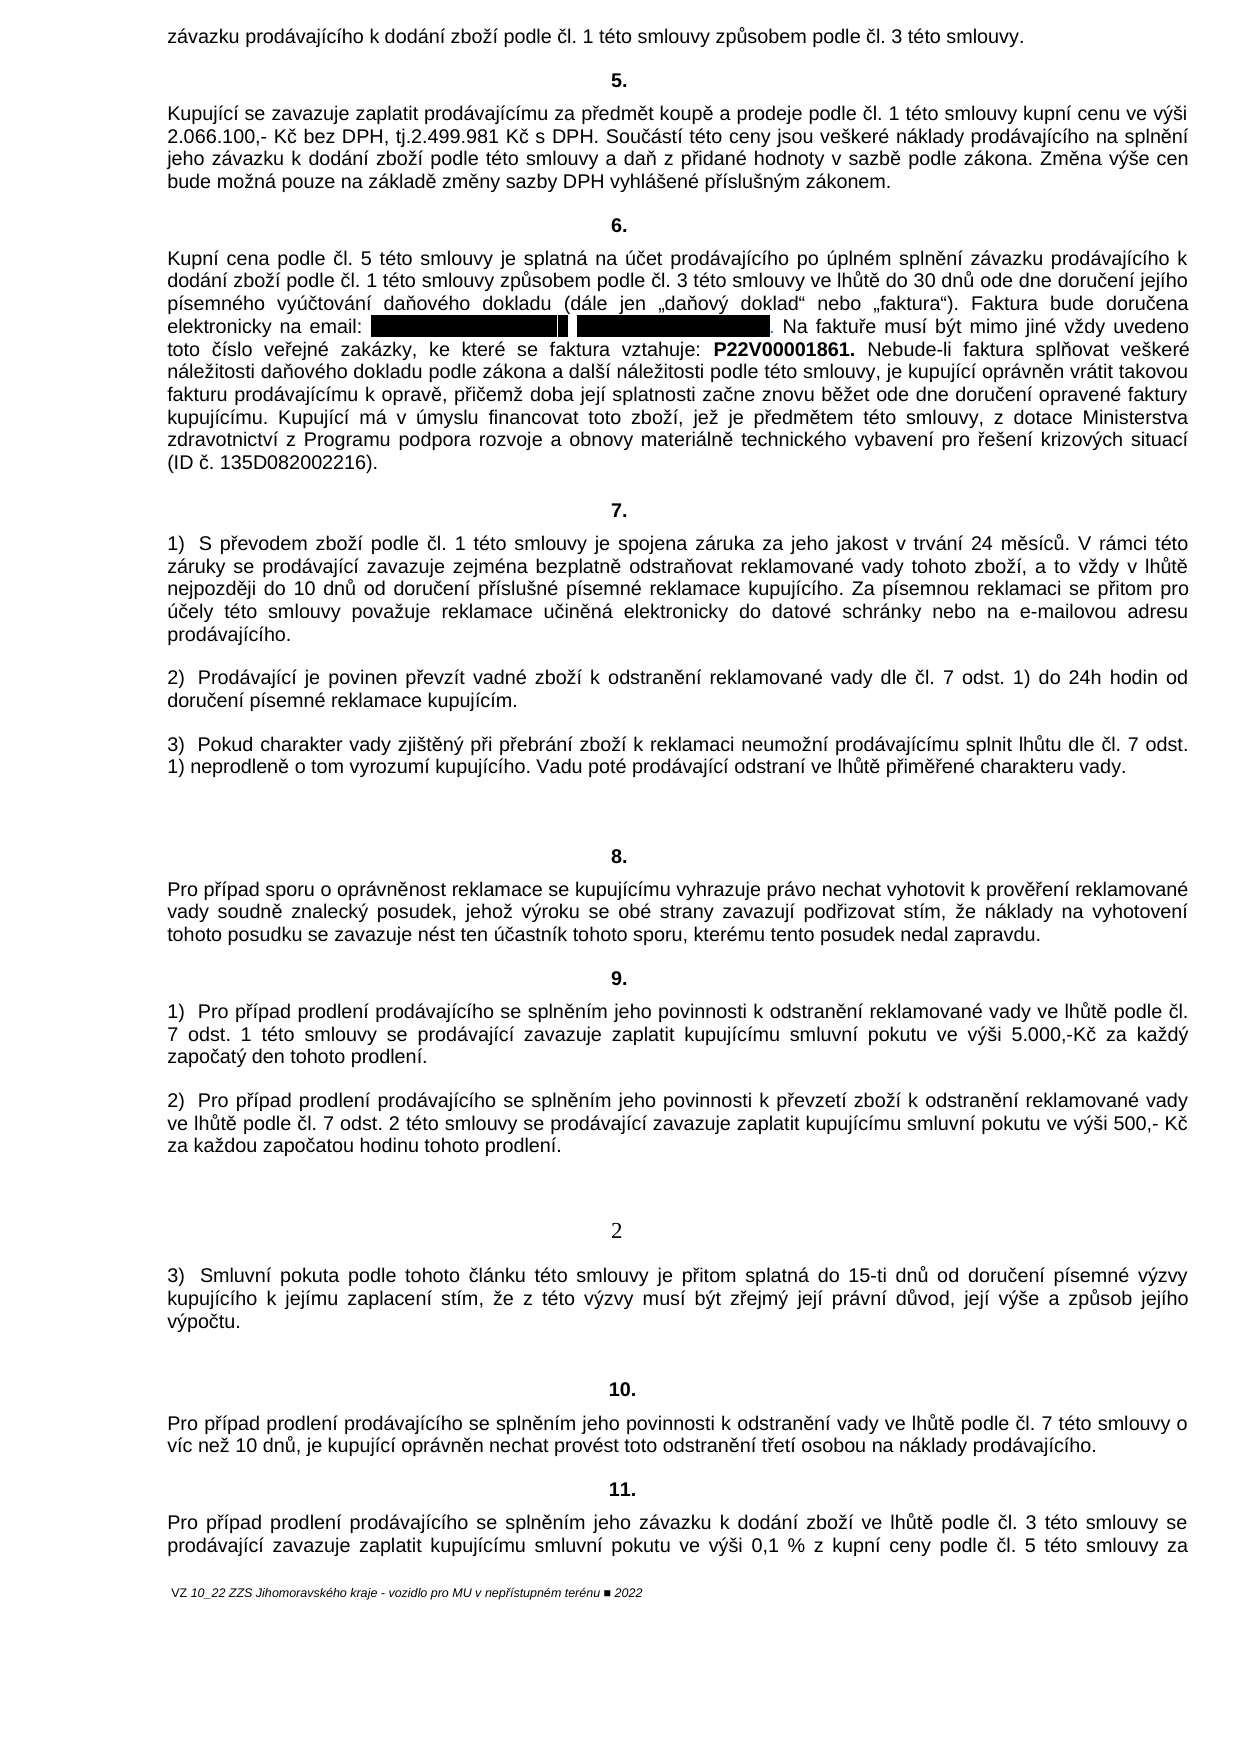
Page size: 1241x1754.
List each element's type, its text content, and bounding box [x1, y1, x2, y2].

text Pro případ sporu o oprávněnost reklamace se kupujícímu vyhrazuje právo nechat vyhotovit k prověření reklamované vady soudně znalecký posudek, jehož výroku se obé strany zavazují podřizovat stím, že náklady na vyhotovení tohoto posudku se zavazuje nést ten účastník tohoto sporu, kterému tento posudek nedal zapravdu. [167, 878, 1190, 946]
list S převodem zboží podle čl. 1 této smlouvy je spojena záruka za jeho jakost v trvání 24 měsíců. V rámci této záruky se prodávající zavazuje zejména bezplatně odstraňovat reklamované vady tohoto zboží, a to vždy v lhůtě nejpozději do 10 dnů od doručení příslušné písemné reklamace kupujícího. Za písemnou reklamaci se přitom pro účely této smlouvy považuje reklamace učiněná elektronicky do datové schránky nebo na e-mailovou adresu prodávajícího. [167, 532, 1190, 645]
list Pokud charakter vady zjištěný při přebrání zboží k reklamaci neumožní prodávajícímu splnit lhůtu dle čl. 7 odst. 1) neprodleně o tom vyrozumí kupujícího. Vadu poté prodávající odstraní ve lhůtě přiměřené charakteru vady. [167, 732, 1190, 778]
list Prodávající je povinen převzít vadné zboží k odstranění reklamované vady dle čl. 7 odst. 1) do 24h hodin od doručení písemné reklamace kupujícím. [167, 666, 1190, 712]
text Kupující se zavazuje zaplatit prodávajícímu za předmět koupě a prodeje podle čl. 1 této smlouvy kupní cenu ve výši 2.066.100,- Kč bez DPH, tj.2.499.981 Kč s DPH. Součástí této ceny jsou veškeré náklady prodávajícího na splnění jeho závazku k dodání zboží podle této smlouvy a daň z přidané hodnoty v sazbě podle zákona. Změna výše cen bude možná pouze na základě změny sazby DPH vyhlášené příslušným zákonem. [167, 102, 1190, 193]
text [167, 25, 1190, 48]
list Pro případ prodlení prodávajícího se splněním jeho povinnosti k odstranění reklamované vady ve lhůtě podle čl. 7 odst. 1 této smlouvy se prodávající zavazuje zaplatit kupujícímu smluvní pokutu ve výši 5.000,-Kč za každý započatý den tohoto prodlení. [167, 1000, 1190, 1068]
text 2 [611, 1217, 1190, 1243]
list Smluvní pokuta podle tohoto článku této smlouvy je přitom splatná do 15-ti dnů od doručení písemné výzvy kupujícího k jejímu zaplacení stím, že z této výzvy musí být zřejmý její právní důvod, její výše a způsob jejího výpočtu. [167, 1264, 1190, 1332]
list Pro případ prodlení prodávajícího se splněním jeho povinnosti k převzetí zboží k odstranění reklamované vady ve lhůtě podle čl. 7 odst. 2 této smlouvy se prodávající zavazuje zaplatit kupujícímu smluvní pokutu ve výši 500,- Kč za každou započatou hodinu tohoto prodlení. [167, 1089, 1190, 1157]
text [167, 1511, 1190, 1556]
text Kupní cena podle čl. 5 této smlouvy je splatná na účet prodávajícího po úplném splnění závazku prodávajícího k dodání zboží podle čl. 1 této smlouvy způsobem podle čl. 3 této smlouvy ve lhůtě do 30 dnů ode dne doručení jejího písemného vyúčtování daňového dokladu (dále jen „daňový doklad“ nebo „faktura“). Faktura bude doručena elektronicky na email: .................................​.. ​................................... Na faktuře musí být mimo jiné vždy uvedeno toto číslo veřejné zakázky, ke které se faktura vztahuje: P22V00001861. Nebude-li faktura splňovat veškeré náležitosti daňového dokladu podle zákona a další náležitosti podle této smlouvy, je kupující oprávněn vrátit takovou fakturu prodávajícímu k opravě, přičemž doba její splatnosti začne znovu běžet ode dne doručení opravené faktury kupujícímu. Kupující má v úmyslu financovat toto zboží, jež je předmětem této smlouvy, z dotace Ministerstva zdravotnictví z Programu podpora rozvoje a obnovy materiálně technického vybavení pro řešení krizových situací (ID č. 135D082002216). [167, 247, 1190, 474]
text Pro případ prodlení prodávajícího se splněním jeho povinnosti k odstranění vady ve lhůtě podle čl. 7 této smlouvy o víc než 10 dnů, je kupující oprávněn nechat provést toto odstranění třetí osobou na náklady prodávajícího. [167, 1411, 1190, 1457]
